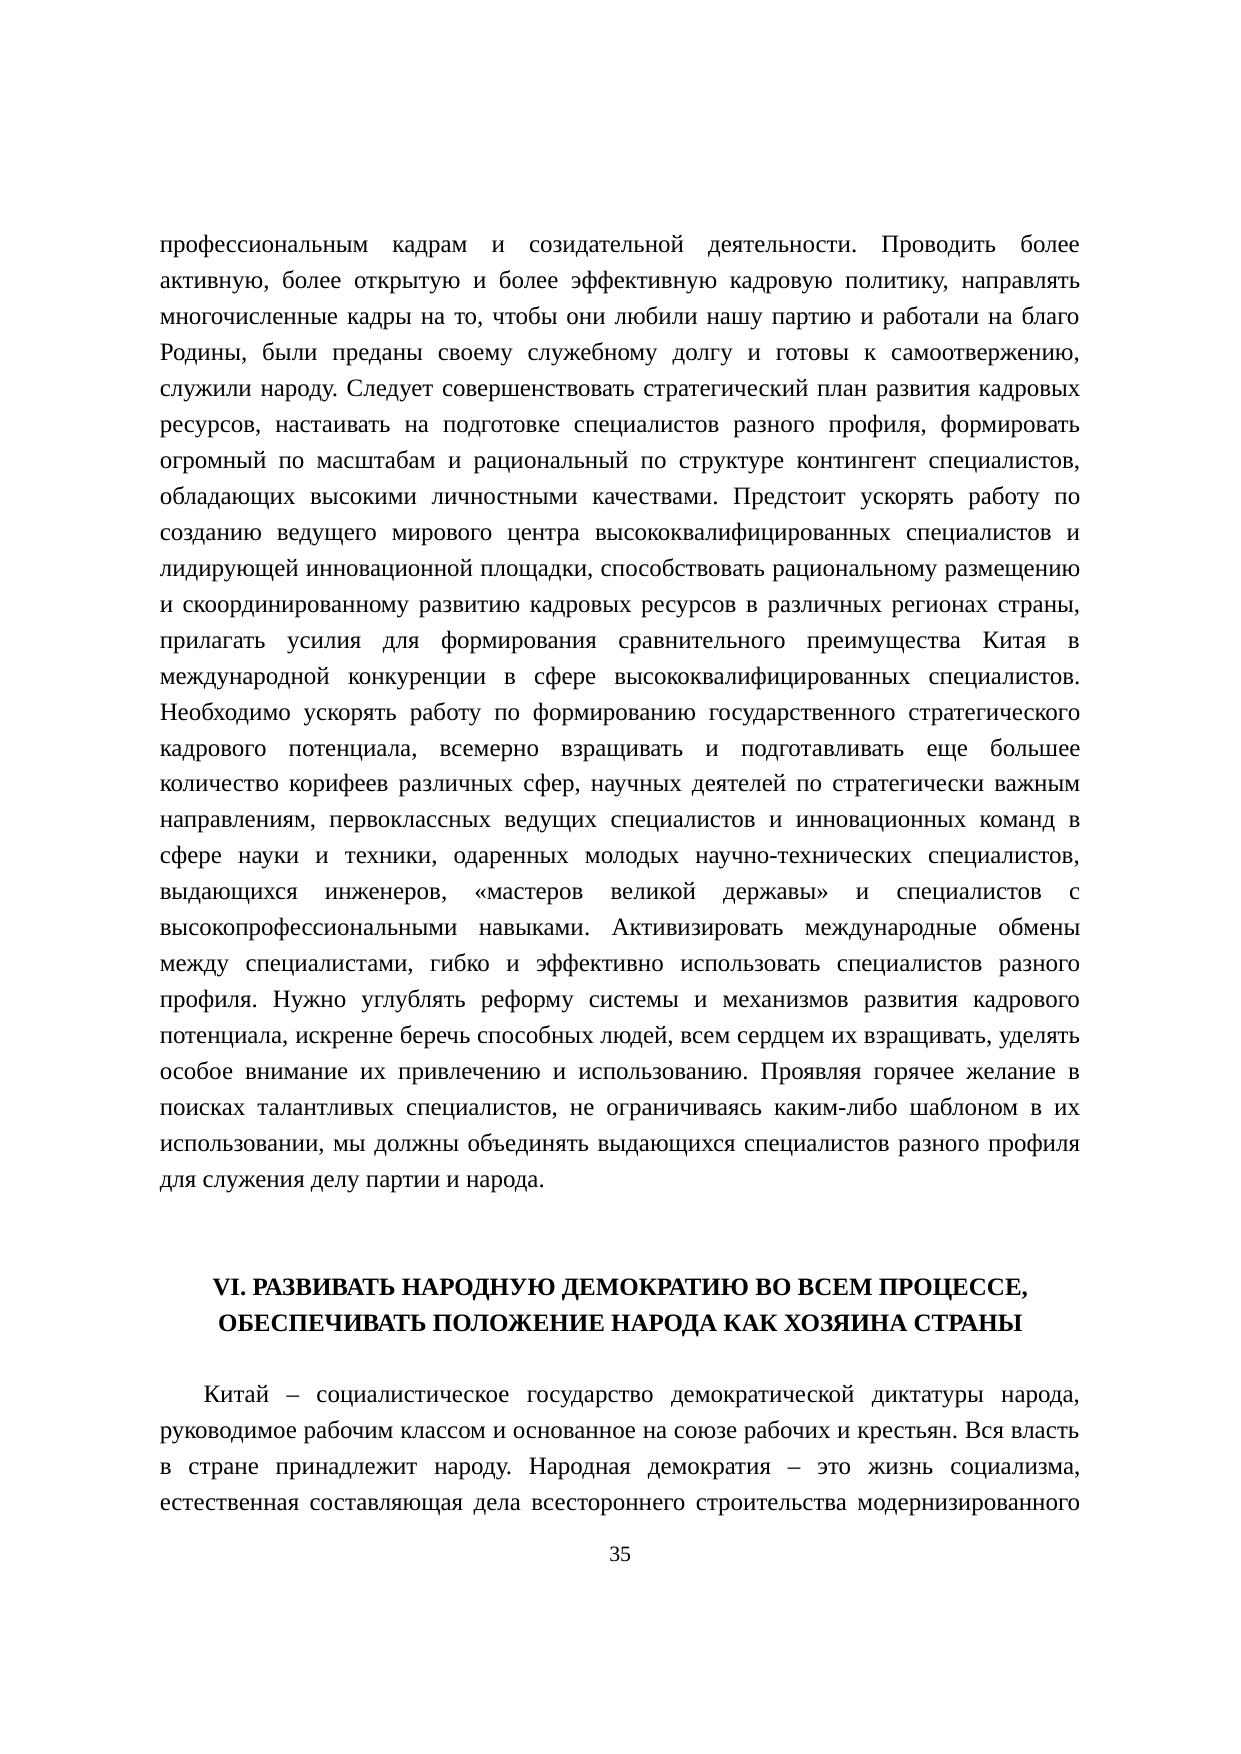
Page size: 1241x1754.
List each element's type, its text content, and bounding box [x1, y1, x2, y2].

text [159, 1379, 1081, 1516]
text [159, 229, 1081, 1193]
text VI. РАЗВИВАТЬ НАРОДНУЮ ДЕМОКРАТИЮ ВО ВСЕМ ПРОЦЕССЕ, ОБЕСПЕЧИВАТЬ ПОЛОЖЕНИЕ НАРОДА КАК ХОЗЯИНА СТРАНЫ [159, 1272, 1081, 1336]
